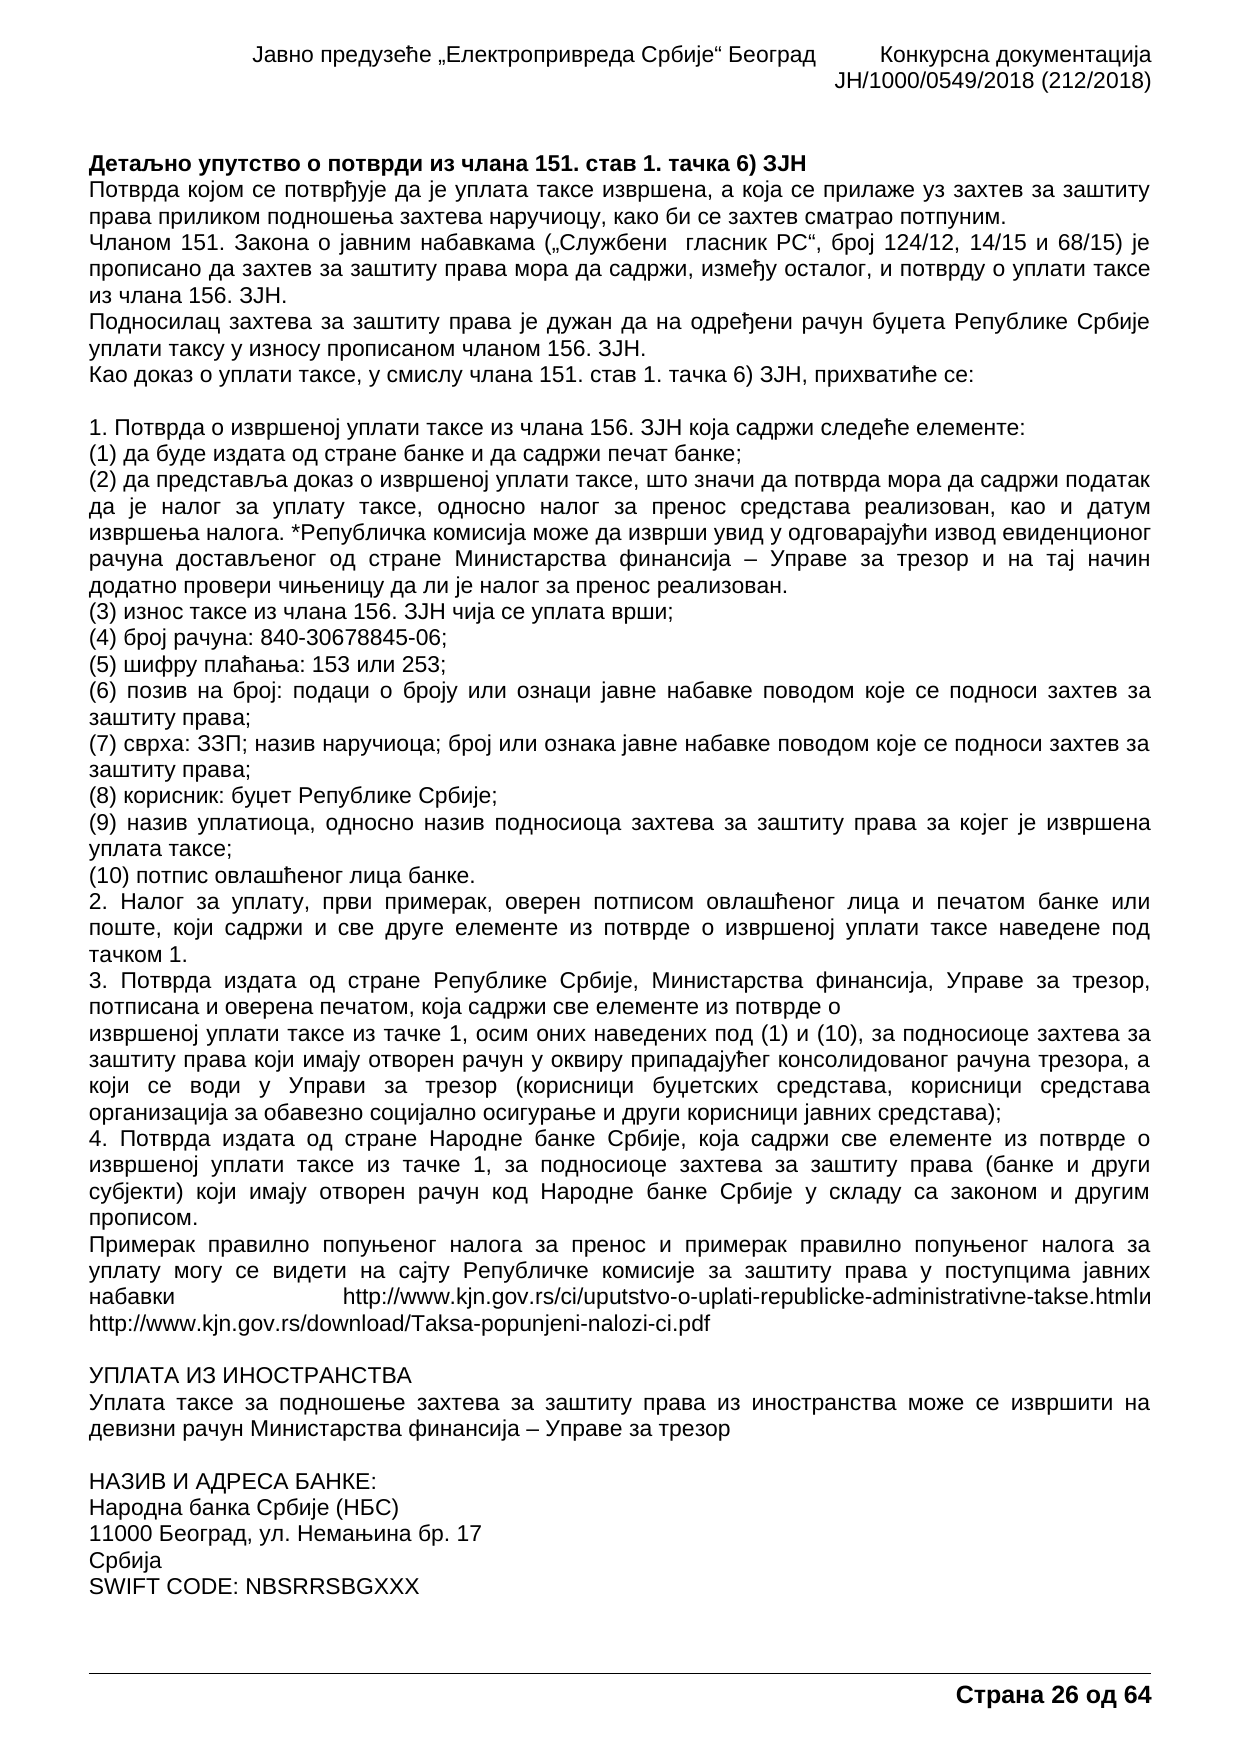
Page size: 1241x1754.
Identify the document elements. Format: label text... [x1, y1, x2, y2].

text Примерак правилно попуњеног налога за пренос и примерак правилно попуњеног налога за уплату могу се видети на сајту Републичке комисије за заштиту права у поступцима јавних набавки http://www.kjn.gov.rs/ci/uputstvo-o-uplati-republicke-administrativne-takse.htmlи http://www.kjn.gov.rs/download/Taksa-popunjeni-nalozi-ci.pdf [89, 1231, 1151, 1336]
text Чланом 151. Закона о јавним набавкама („Службени гласник РС“, број 124/12, 14/15 и 68/15) је прописано да захтев за заштиту права мора да садржи, између осталог, и потврду о уплати таксе из члана 156. ЗЈН. [89, 229, 1151, 308]
text (2) да представља доказ о извршеној уплати таксе, што значи да потврда мора да садржи податак да је налог за уплату таксе, односно налог за пренос средстава реализован, као и датум извршења налога. *Републичка комисија може да изврши увид у одговарајући извод евиденционог рачуна достављеног од стране Министарства финансија – Управе за трезор и на тај начин додатно провери чињеницу да ли је налог за пренос реализован. [89, 466, 1151, 598]
text Уплата таксе за подношење захтева за заштиту права из иностранства може се извршити на девизни рачун Министарства финансија – Управе за трезор [89, 1389, 1151, 1441]
text Србија [89, 1547, 1151, 1573]
text Подносилац захтева за заштиту права је дужан да на одређени рачун буџета Републике Србије уплати таксу у износу прописаном чланом 156. ЗЈН. [89, 308, 1151, 361]
text (8) корисник: буџет Републике Србије; [89, 782, 1151, 809]
text (6) позив на број: подаци о броју или ознаци јавне набавке поводом које се подноси захтев за заштиту права; [89, 677, 1151, 730]
text (1) да буде издата од стране банке и да садржи печат банке; [89, 440, 1151, 466]
text извршеној уплати таксе из тачке 1, осим оних наведених под (1) и (10), за подносиоце захтева за заштиту права који имају отворен рачун у оквиру припадајућег консолидованог рачуна трезора, а који се води у Управи за трезор (корисници буџетских средстава, корисници средстава организација за обавезно социјално осигурање и други корисници јавних средстава); [89, 1020, 1151, 1125]
text (3) износ таксе из члана 156. ЗЈН чија се уплата врши; [89, 598, 1151, 624]
text (7) сврха: ЗЗП; назив наручиоца; број или ознака јавне набавке поводом које се подноси захтев за заштиту права; [89, 730, 1151, 782]
text (10) потпис овлашћеног лица банке. [89, 862, 1151, 888]
text SWIFT CODE: NBSRRSBGXXX [89, 1573, 1151, 1599]
text Као доказ о уплати таксе, у смислу члана 151. став 1. тачка 6) ЗЈН, прихватиће се: [89, 361, 1151, 387]
text 3. Потврда издата од стране Републике Србије, Министарства финансија, Управе за трезор, потписана и оверена печатом, која садржи све елементе из потврде о [89, 967, 1151, 1020]
text Потврда којом се потврђује да је уплата таксе извршена, а која се прилаже уз захтев за заштиту права приликом подношења захтева наручиоцу, како би се захтев сматрао потпуним. [89, 176, 1151, 229]
text (4) број рачуна: 840-30678845-06; [89, 624, 1151, 651]
text 2. Налог за уплату, први примерак, оверен потписом овлашћеног лица и печатом банке или поште, који садржи и све друге елементе из потврде о извршеној уплати таксе наведене под тачком 1. [89, 888, 1151, 967]
text (5) шифру плаћања: 153 или 253; [89, 651, 1151, 677]
text 11000 Београд, ул. Немањина бр. 17 [89, 1520, 1151, 1547]
text 1. Потврда о извршеној уплати таксе из члана 156. ЗЈН која садржи следеће елементе: [89, 413, 1151, 440]
text (9) назив уплатиоца, односно назив подносиоца захтева за заштиту права за којег је извршена уплата таксе; [89, 809, 1151, 862]
text Народна банка Србије (НБС) [89, 1494, 1151, 1520]
text Детаљно упутство о потврди из члана 151. став 1. тачка 6) ЗЈН [89, 150, 1151, 176]
text УПЛАТА ИЗ ИНОСТРАНСТВА [89, 1362, 1151, 1389]
text 4. Потврда издата од стране Народне банке Србије, која садржи све елементе из потврде о извршеној уплати таксе из тачке 1, за подносиоце захтева за заштиту права (банке и други субјекти) који имају отворен рачун код Народне банке Србије у складу са законом и другим прописом. [89, 1125, 1151, 1231]
text НАЗИВ И АДРЕСА БАНКЕ: [89, 1468, 1151, 1494]
